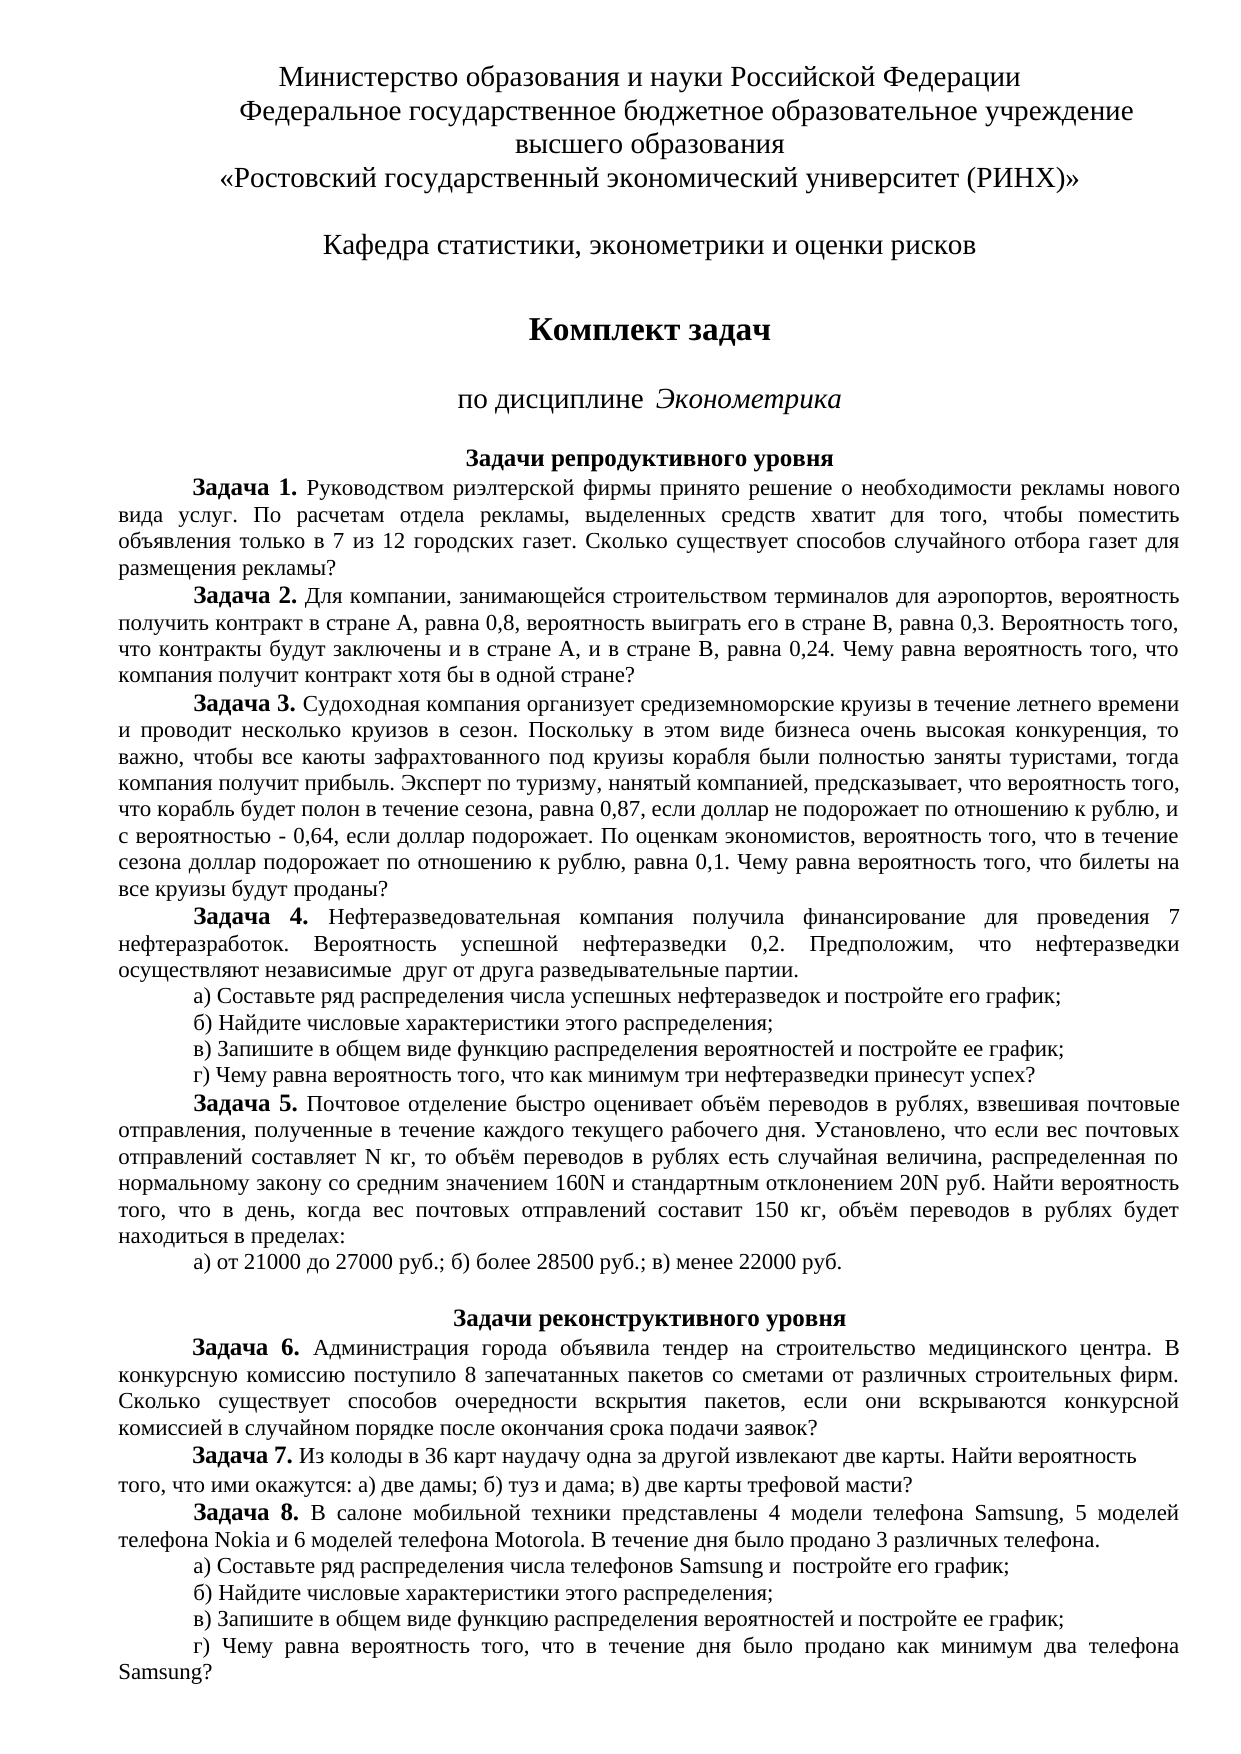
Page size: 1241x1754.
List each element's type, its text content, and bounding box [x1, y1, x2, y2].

text Кафедра статистики, эконометрики и оценки рисков [118, 227, 1181, 260]
text а) Составьте ряд распределения числа телефонов Samsung и постройте его график; [118, 1553, 1181, 1579]
text по дисциплине Эконометрика [118, 381, 1181, 414]
text Задача 6. Администрация города объявила тендер на строительство медицинского центра. В конкурсную комиссию поступило 8 запечатанных пакетов со сметами от различных строительных фирм. Сколько существует способов очередности вскрытия пакетов, если они вскрываются конкурсной комиссией в случайном порядке после окончания срока подачи заявок? [118, 1332, 1181, 1440]
text а) от 21000 до 27000 руб.; б) более 28500 руб.; в) менее 22000 руб. [118, 1248, 1181, 1275]
text Задача 7. Из колоды в 36 карт наудачу одна за другой извлекают две карты. Найти вероятность того, что ими окажутся: а) две дамы; б) туз и дама; в) две карты трефовой масти? [118, 1440, 1181, 1497]
text г) Чему равна вероятность того, что как минимум три нефтеразведки принесут успех? [118, 1061, 1181, 1088]
text б) Найдите числовые характеристики этого распределения; [118, 1009, 1181, 1035]
text в) Запишите в общем виде функцию распределения вероятностей и постройте ее график; [118, 1035, 1181, 1061]
text в) Запишите в общем виде функцию распределения вероятностей и постройте ее график; [118, 1605, 1181, 1632]
text «Ростовский государственный экономический университет (РИНХ)» [118, 160, 1181, 193]
text Комплект задач [118, 309, 1181, 347]
text Федеральное государственное бюджетное образовательное учреждение высшего образования [118, 93, 1181, 160]
text Задача 8. В салоне мобильной техники представлены 4 модели телефона Samsung, 5 моделей телефона Nokia и 6 моделей телефона Motorola. В течение дня было продано 3 различных телефона. [118, 1497, 1181, 1553]
text Задачи репродуктивного уровня [118, 443, 1181, 472]
text б) Найдите числовые характеристики этого распределения; [118, 1579, 1181, 1605]
text а) Составьте ряд распределения числа успешных нефтеразведок и постройте его график; [118, 982, 1181, 1009]
text Задача 4. Нефтеразведовательная компания получила финансирование для проведения 7 нефтеразработок. Вероятность успешной нефтеразведки 0,2. Предположим, что нефтеразведки осуществляют независимые друг от друга разведывательные партии. [118, 901, 1181, 982]
text г) Чему равна вероятность того, что в течение дня было продано как минимум два телефона Samsung? [118, 1632, 1181, 1684]
text Министерство образования и науки Российской Федерации [118, 59, 1181, 93]
text Задача 1. Руководством риэлтерской фирмы принято решение о необходимости рекламы нового вида услуг. По расчетам отдела рекламы, выделенных средств хватит для того, чтобы поместить объявления только в 7 из 12 городских газет. Сколько существует способов случайного отбора газет для размещения рекламы? [118, 472, 1181, 580]
text Задача 2. Для компании, занимающейся строительством терминалов для аэропортов, вероятность получить контракт в стране А, равна 0,8, вероятность выиграть его в стране В, равна 0,3. Вероятность того, что контракты будут заключены и в стране А, и в стране В, равна 0,24. Чему равна вероятность того, что компания получит контракт хотя бы в одной стране? [118, 580, 1181, 688]
text Задача 3. Судоходная компания организует средиземноморские круизы в течение летнего времени и проводит несколько круизов в сезон. Поскольку в этом виде бизнеса очень высокая конкуренция, то важно, чтобы все каюты зафрахтованного под круизы корабля были полностью заняты туристами, тогда компания получит прибыль. Эксперт по туризму, нанятый компанией, предсказывает, что вероятность того, что корабль будет полон в течение сезона, равна 0,87, если доллар не подорожает по отношению к рублю, и с вероятностью - 0,64, если доллар подорожает. По оценкам экономистов, вероятность того, что в течение сезона доллар подорожает по отношению к рублю, равна 0,1. Чему равна вероятность того, что билеты на все круизы будут проданы? [118, 688, 1181, 901]
text Задача 5. Почтовое отделение быстро оценивает объём переводов в рублях, взвешивая почтовые отправления, полученные в течение каждого текущего рабочего дня. Установлено, что если вес почтовых отправлений составляет N кг, то объём переводов в рублях есть случайная величина, распределенная по нормальному закону со средним значением 160N и стандартным отклонением 20N руб. Найти вероятность того, что в день, когда вес почтовых отправлений составит , объём переводов в рублях будет находиться в пределах: [118, 1088, 1181, 1248]
text Задачи реконструктивного уровня [118, 1303, 1181, 1332]
